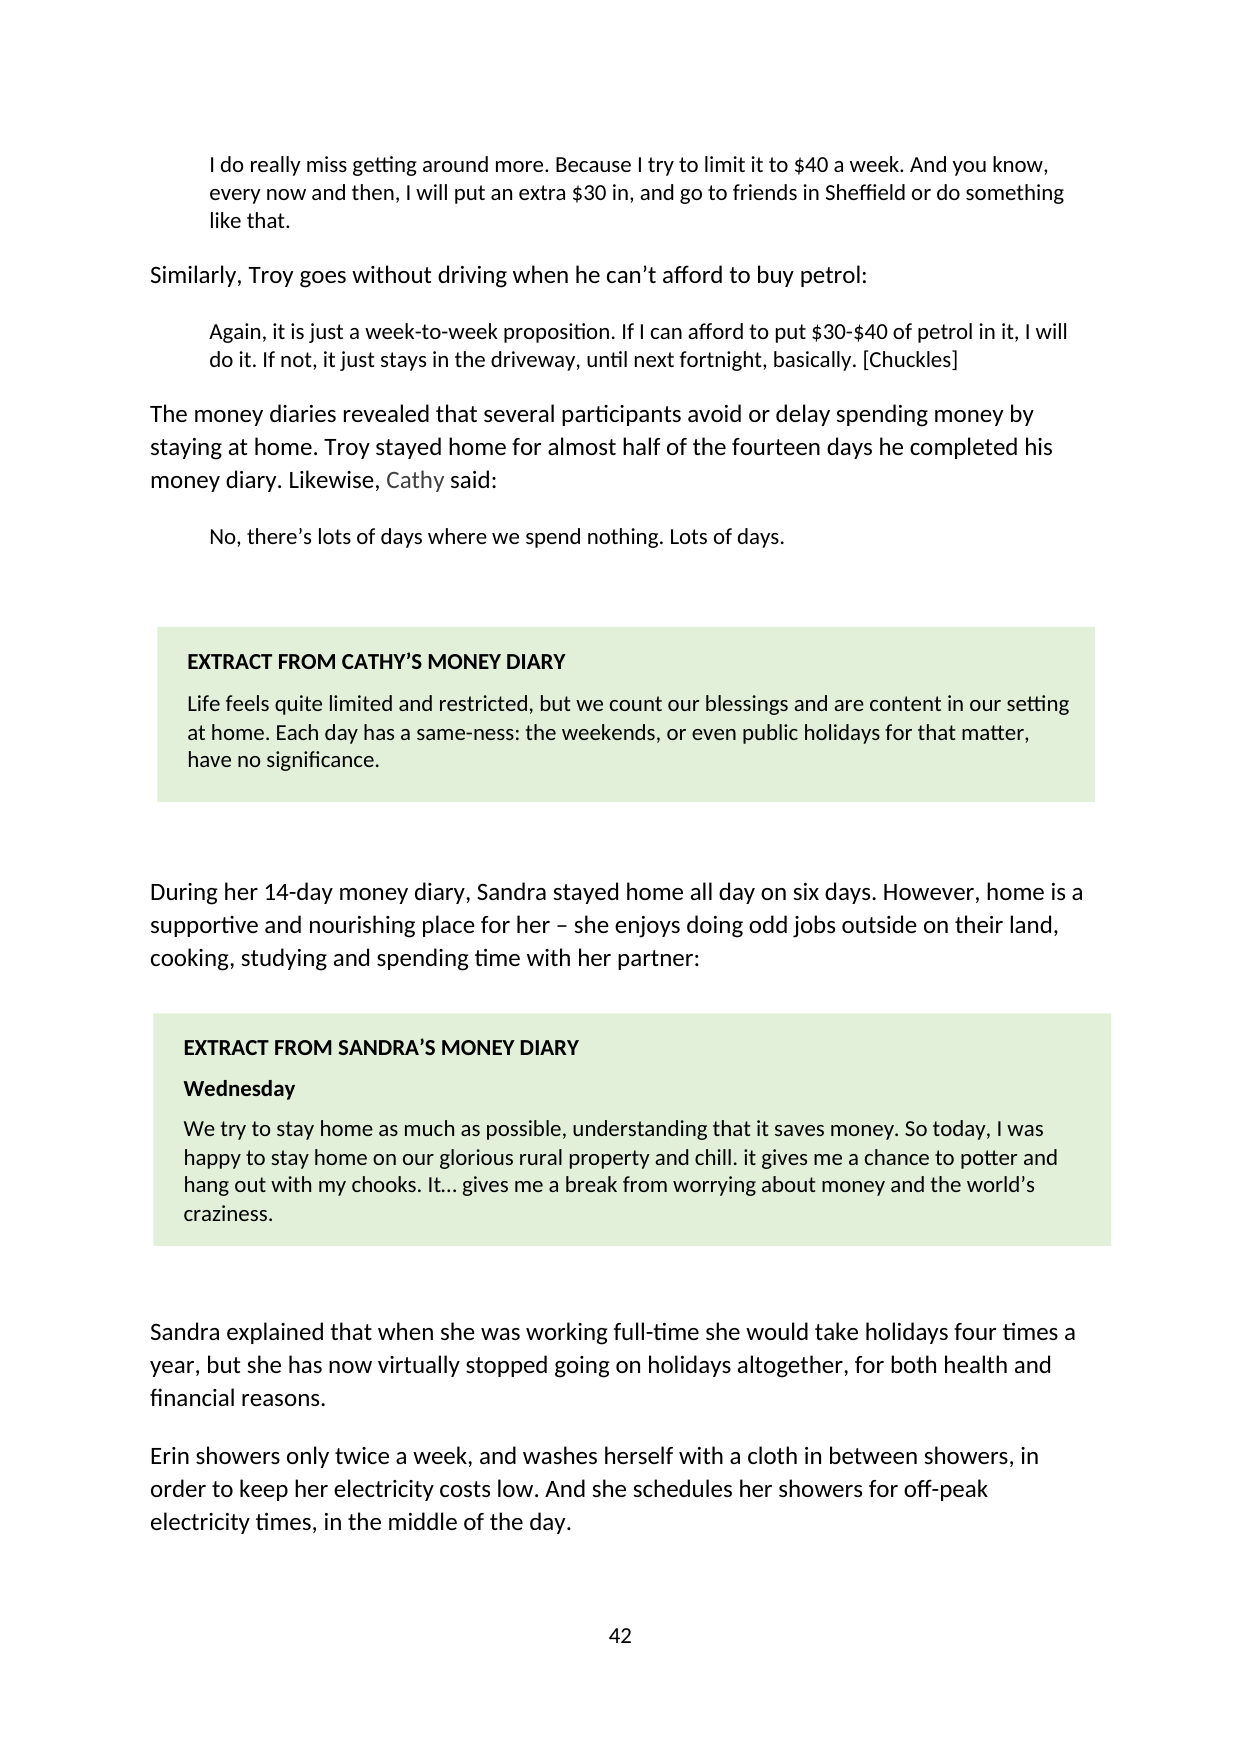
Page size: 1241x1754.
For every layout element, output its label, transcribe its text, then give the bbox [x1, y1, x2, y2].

text Erin showers only twice a week, and washes herself with a cloth in between showers, in order to keep her electricity costs low. And she schedules her showers for off-peak electricity times, in the middle of the day. [150, 1440, 1090, 1537]
text Similarly, Troy goes without driving when he can’t afford to buy petrol: [150, 259, 1090, 289]
text The money diaries revealed that several participants avoid or delay spending money by staying at home. Troy stayed home for almost half of the fourteen days he completed his money diary. Likewise, Cathy said: [150, 398, 1090, 494]
text Sandra explained that when she was working full-time she would take holidays four times a year, but she has now virtually stopped going on holidays altogether, for both health and financial reasons. [150, 1316, 1090, 1413]
text I do really miss getting around more. Because I try to limit it to $40 a week. And you know, every now and then, I will put an extra $30 in, and go to friends in Sheffield or do something like that. [209, 150, 1090, 234]
text No, there’s lots of days where we spend nothing. Lots of days. [209, 522, 1090, 550]
text Again, it is just a week-to-week proposition. If I can afford to put $30-$40 of petrol in it, I will do it. If not, it just stays in the driveway, until next fortnight, basically. [Chuckles] [209, 317, 1090, 373]
text During her 14-day money diary, Sandra stayed home all day on six days. However, home is a supportive and nourishing place for her – she enjoys doing odd jobs outside on their land, cooking, studying and spending time with her partner: [150, 876, 1090, 973]
